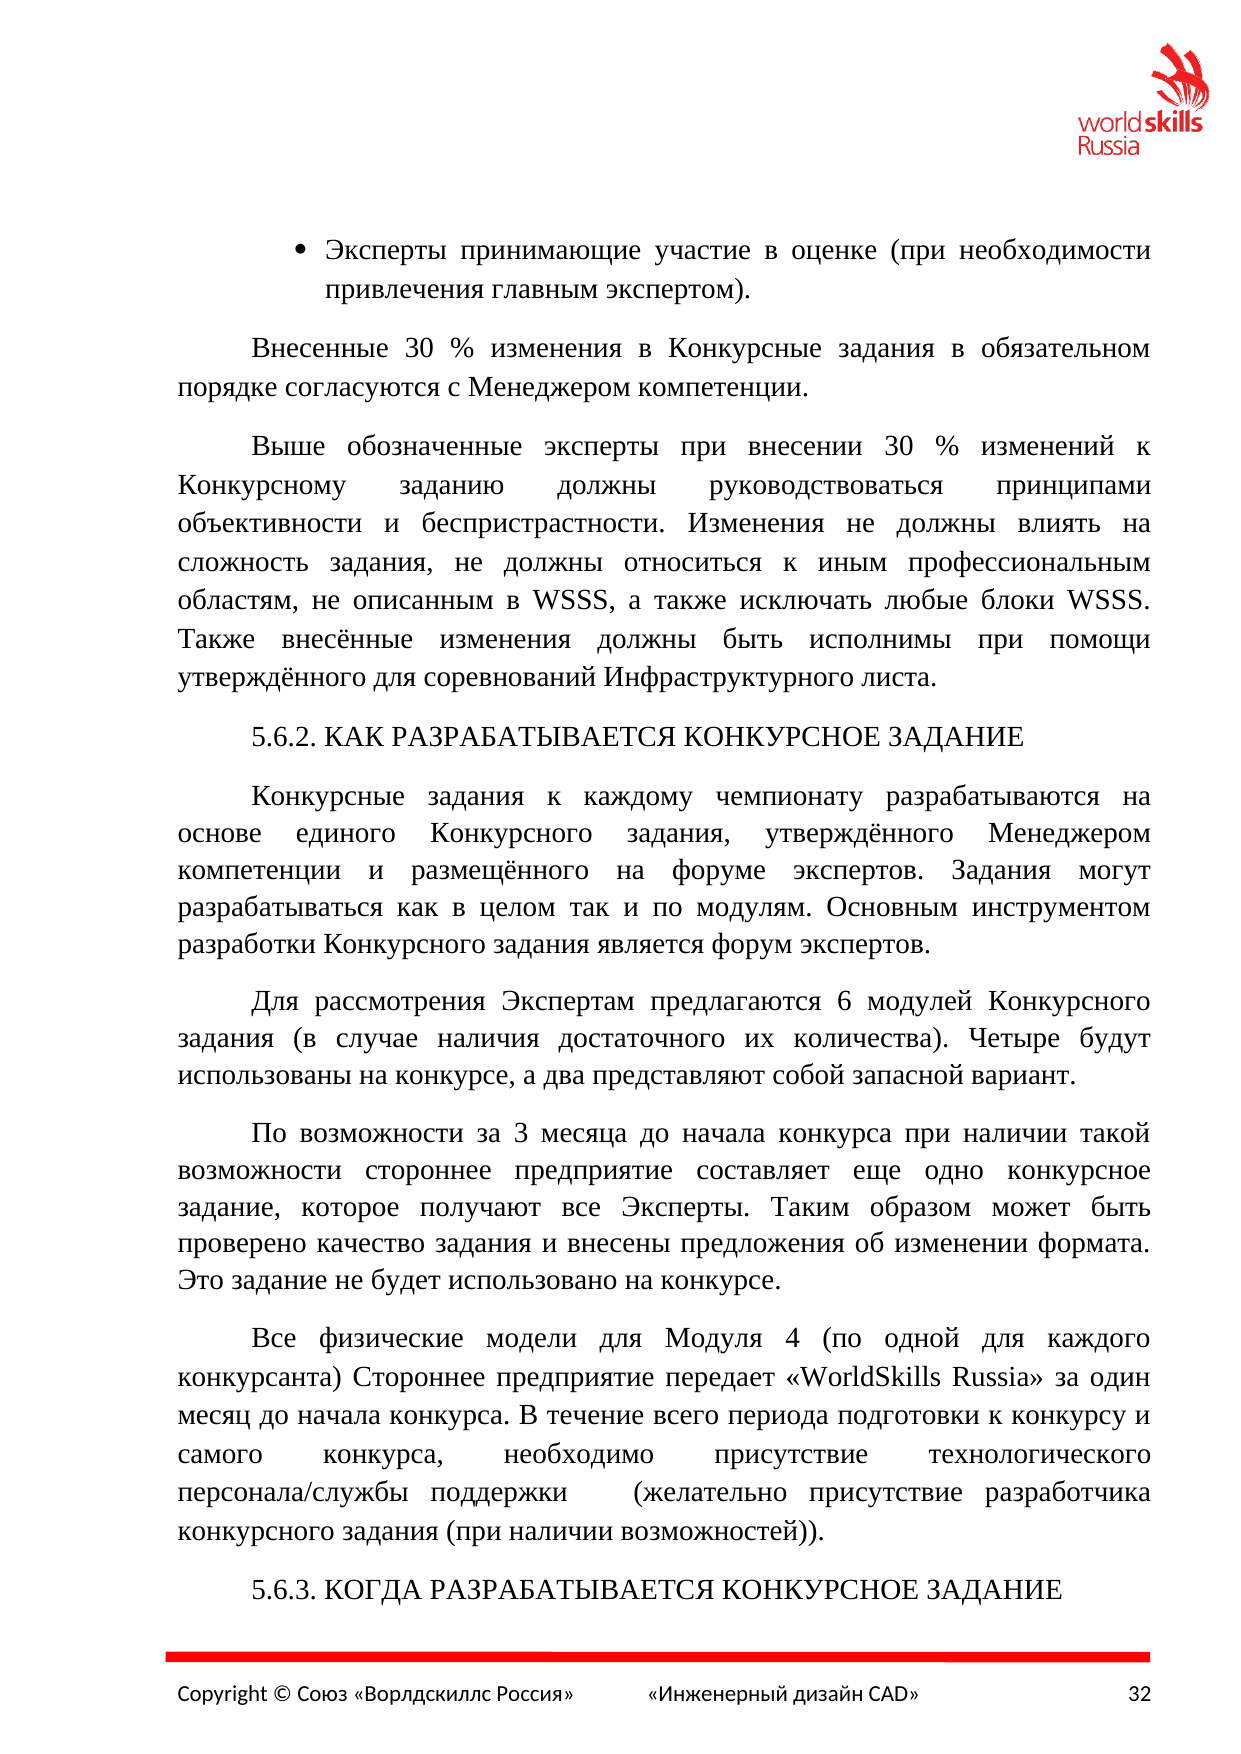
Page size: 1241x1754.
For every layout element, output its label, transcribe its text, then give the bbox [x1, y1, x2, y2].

text Конкурсные задания к каждому чемпионату разрабатываются на основе единого Конкурсного задания, утверждённого Менеджером компетенции и размещённого на форуме экспертов. Задания могут разрабатываться как в целом так и по модулям. Основным инструментом разработки Конкурсного задания является форум экспертов. [177, 778, 1152, 959]
text 5.6.3. КОГДА РАЗРАБАТЫВАЕТСЯ КОНКУРСНОЕ ЗАДАНИЕ [177, 1572, 1152, 1606]
text Все физические модели для Модуля 4 (по одной для каждого конкурсанта) Стороннее предприятие передает «WorldSkills Russia» за один месяц до начала конкурса. В течение всего периода подготовки к конкурсу и самого конкурса, необходимо присутствие технологического персонала/службы поддержки (желательно присутствие разработчика конкурсного задания (при наличии возможностей)). [177, 1320, 1152, 1546]
text Для рассмотрения Экспертам предлагаются 6 модулей Конкурсного задания (в случае наличия достаточного их количества). Четыре будут использованы на конкурсе, а два представляют собой запасной вариант. [177, 983, 1152, 1091]
picture [1078, 42, 1235, 155]
text Выше обозначенные эксперты при внесении 30 % изменений к Конкурсному заданию должны руководствоваться принципами объективности и беспристрастности. Изменения не должны влиять на сложность задания, не должны относиться к иным профессиональным областям, не описанным в WSSS, а также исключать любые блоки WSSS. Также внесённые изменения должны быть исполнимы при помощи утверждённого для соревнований Инфраструктурного листа. [177, 428, 1152, 693]
list Эксперты принимающие участие в оценке (при необходимости привлечения главным экспертом). [295, 232, 1152, 304]
text По возможности за 3 месяца до начала конкурса при наличии такой возможности стороннее предприятие составляет еще одно конкурсное задание, которое получают все Эксперты. Таким образом может быть проверено качество задания и внесены предложения об изменении формата. Это задание не будет использовано на конкурсе. [177, 1115, 1152, 1296]
text 5.6.2. КАК РАЗРАБАТЫВАЕТСЯ КОНКУРСНОЕ ЗАДАНИЕ [177, 719, 1152, 752]
text Внесенные 30 % изменения в Конкурсные задания в обязательном порядке согласуются с Менеджером компетенции. [177, 330, 1152, 402]
